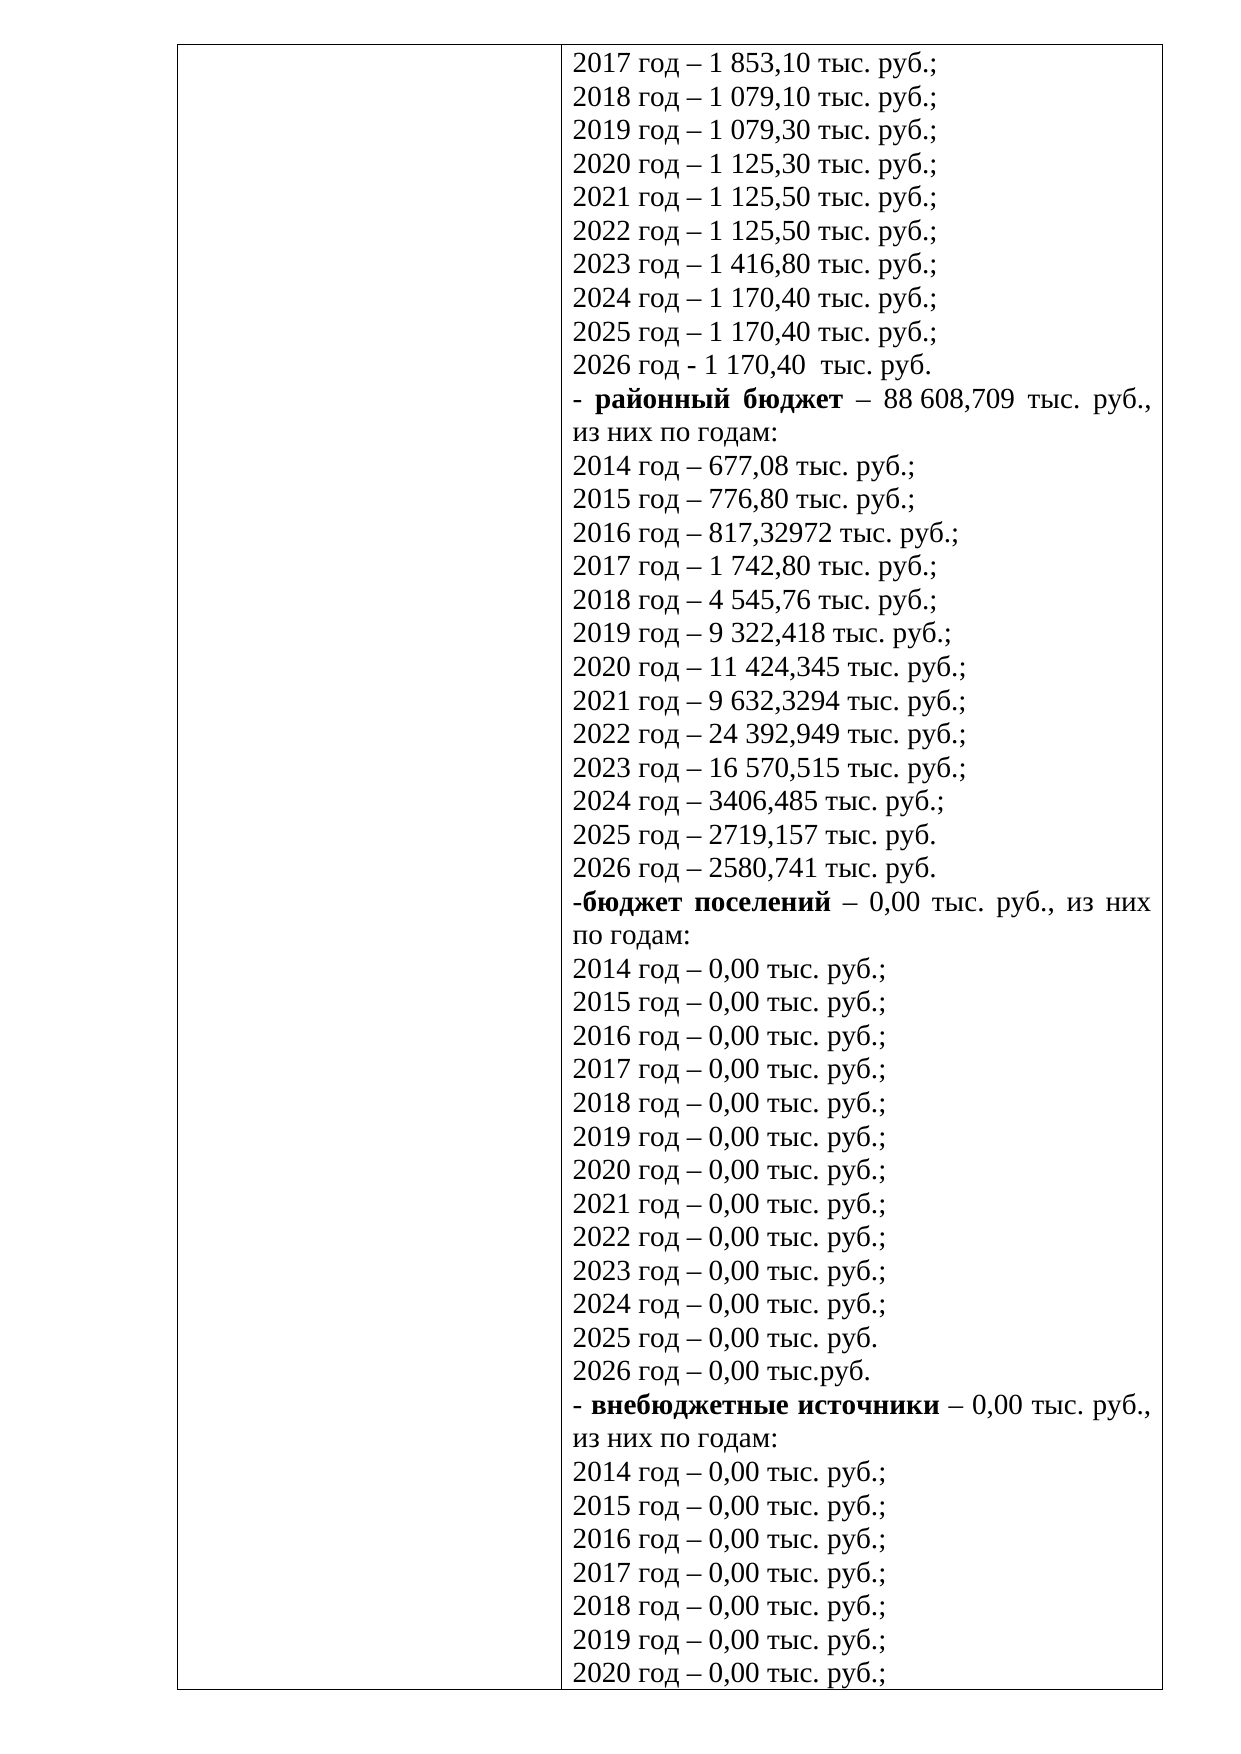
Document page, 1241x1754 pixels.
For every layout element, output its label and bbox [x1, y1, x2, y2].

table_cell [562, 45, 1162, 1689]
table_cell [178, 45, 561, 1689]
